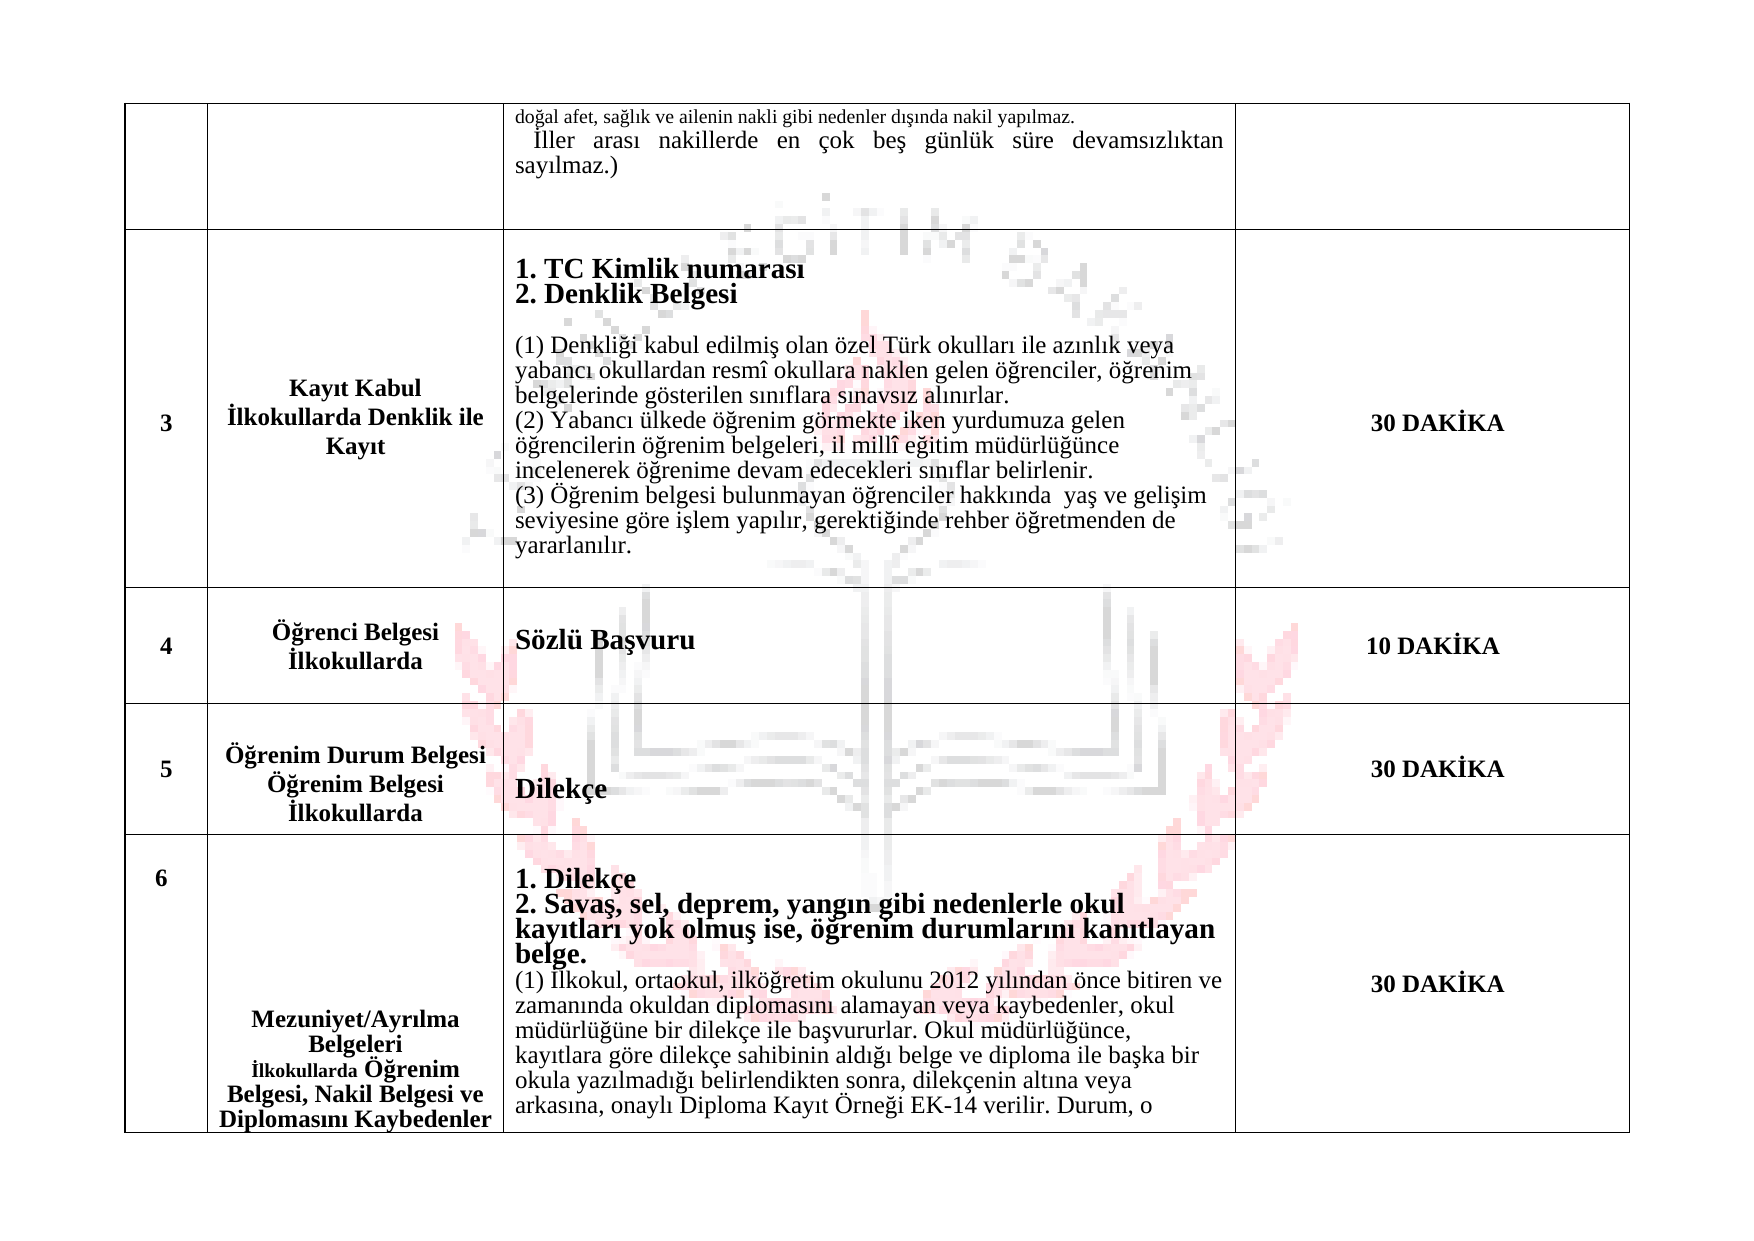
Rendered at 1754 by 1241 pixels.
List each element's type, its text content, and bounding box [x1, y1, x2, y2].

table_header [126, 104, 207, 229]
table_header 2018/2019 EĞİTİM ÖĞRETİM YILI CİNOĞLU İLKOKULU/ORTAOKULU HİZMET STANDARTLARI [208, 230, 503, 587]
table_header 2018/2019 EĞİTİM ÖĞRETİM YILI CİNOĞLU İLKOKULU/ORTAOKULU HİZMET STANDARTLARI [1236, 704, 1629, 834]
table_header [208, 104, 503, 229]
table_header 2018/2019 EĞİTİM ÖĞRETİM YILI CİNOĞLU İLKOKULU/ORTAOKULU HİZMET STANDARTLARI [1236, 588, 1629, 703]
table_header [504, 104, 1235, 229]
table_header 2018/2019 EĞİTİM ÖĞRETİM YILI CİNOĞLU İLKOKULU/ORTAOKULU HİZMET STANDARTLARI [208, 588, 503, 703]
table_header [1236, 104, 1629, 229]
table_header 2018/2019 EĞİTİM ÖĞRETİM YILI CİNOĞLU İLKOKULU/ORTAOKULU HİZMET STANDARTLARI [126, 588, 207, 703]
table_header 2018/2019 EĞİTİM ÖĞRETİM YILI CİNOĞLU İLKOKULU/ORTAOKULU HİZMET STANDARTLARI [126, 704, 207, 834]
table_header 2018/2019 EĞİTİM ÖĞRETİM YILI CİNOĞLU İLKOKULU/ORTAOKULU HİZMET STANDARTLARI [504, 230, 1235, 587]
table_header 2018/2019 EĞİTİM ÖĞRETİM YILI CİNOĞLU İLKOKULU/ORTAOKULU HİZMET STANDARTLARI [504, 588, 1235, 703]
table_header 2018/2019 EĞİTİM ÖĞRETİM YILI CİNOĞLU İLKOKULU/ORTAOKULU HİZMET STANDARTLARI [126, 230, 207, 587]
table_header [208, 835, 503, 1132]
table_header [504, 835, 1235, 1132]
table_header 2018/2019 EĞİTİM ÖĞRETİM YILI CİNOĞLU İLKOKULU/ORTAOKULU HİZMET STANDARTLARI [504, 704, 1235, 834]
table_header 2018/2019 EĞİTİM ÖĞRETİM YILI CİNOĞLU İLKOKULU/ORTAOKULU HİZMET STANDARTLARI [1236, 230, 1629, 587]
table_header 2018/2019 EĞİTİM ÖĞRETİM YILI CİNOĞLU İLKOKULU/ORTAOKULU HİZMET STANDARTLARI [208, 704, 503, 834]
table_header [126, 835, 207, 1132]
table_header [1236, 835, 1629, 1132]
